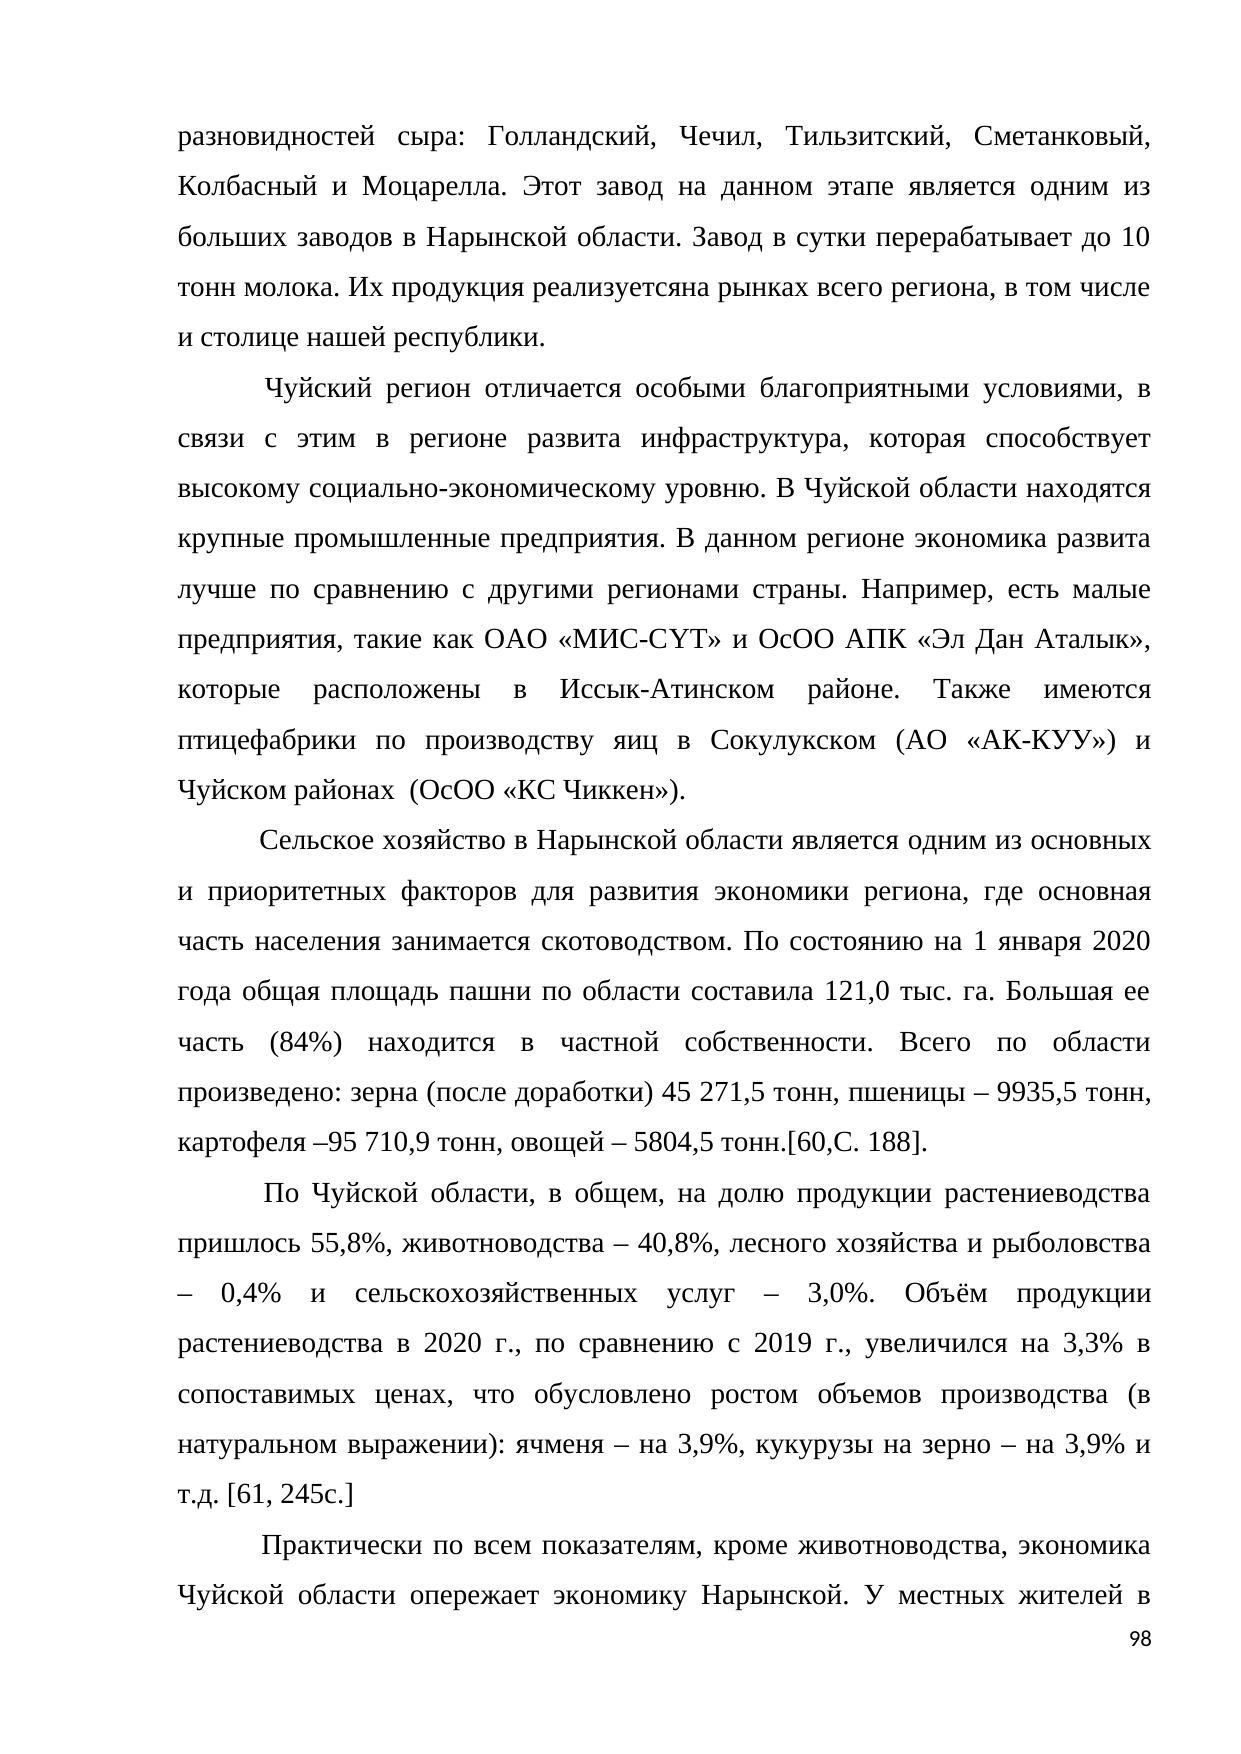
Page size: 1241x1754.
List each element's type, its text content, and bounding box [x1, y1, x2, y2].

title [177, 118, 1152, 353]
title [177, 1527, 1152, 1611]
title По Чуйской области, в общем, на долю продукции растениеводства пришлось 55,8%, животноводства – 40,8%, лесного хозяйства и рыболовства – 0,4% и сельскохозяйственных услуг – 3,0%. Объём продукции растениеводства в 2020 г., по сравнению с 2019 г., увеличился на 3,3% в сопоставимых ценах, что обусловлено ростом объемов производства (в натуральном выражении): ячменя – на 3,9%, кукурузы на зерно – на 3,9% и т.д. [61, 245с.] [177, 1175, 1152, 1510]
text Сельское хозяйство в Нарынской области является одним из основных и приоритетных факторов для развития экономики региона, где основная часть населения занимается скотоводством. По состоянию на 1 января 2020 года общая площадь пашни по области составила 121,0 тыс. га. Большая ее часть (84%) находится в частной собственности. Всего по области произведено: зерна (после доработки) 45 271,5 тонн, пшеницы – 9935,5 тонн, картофеля –95 710,9 тонн, овощей – 5804,5 тонн.[60,С. 188]. [177, 822, 1152, 1158]
title Чуйский регион отличается особыми благоприятными условиями, в связи с этим в регионе развита инфраструктура, которая способствует высокому социально-экономическому уровню. В Чуйской области находятся крупные промышленные предприятия. В данном регионе экономика развита лучше по сравнению с другими регионами страны. Например, есть малые предприятия, такие как ОАО «МИС-СҮТ» и ОсОО АПК «Эл Дан Аталык», которые расположены в Иссык-Атинском районе. Также имеются птицефабрики по производству яиц в Сокулукском (АО «АК-КУУ») и Чуйском районах (ОсОО «КС Чиккен»). [177, 370, 1152, 806]
